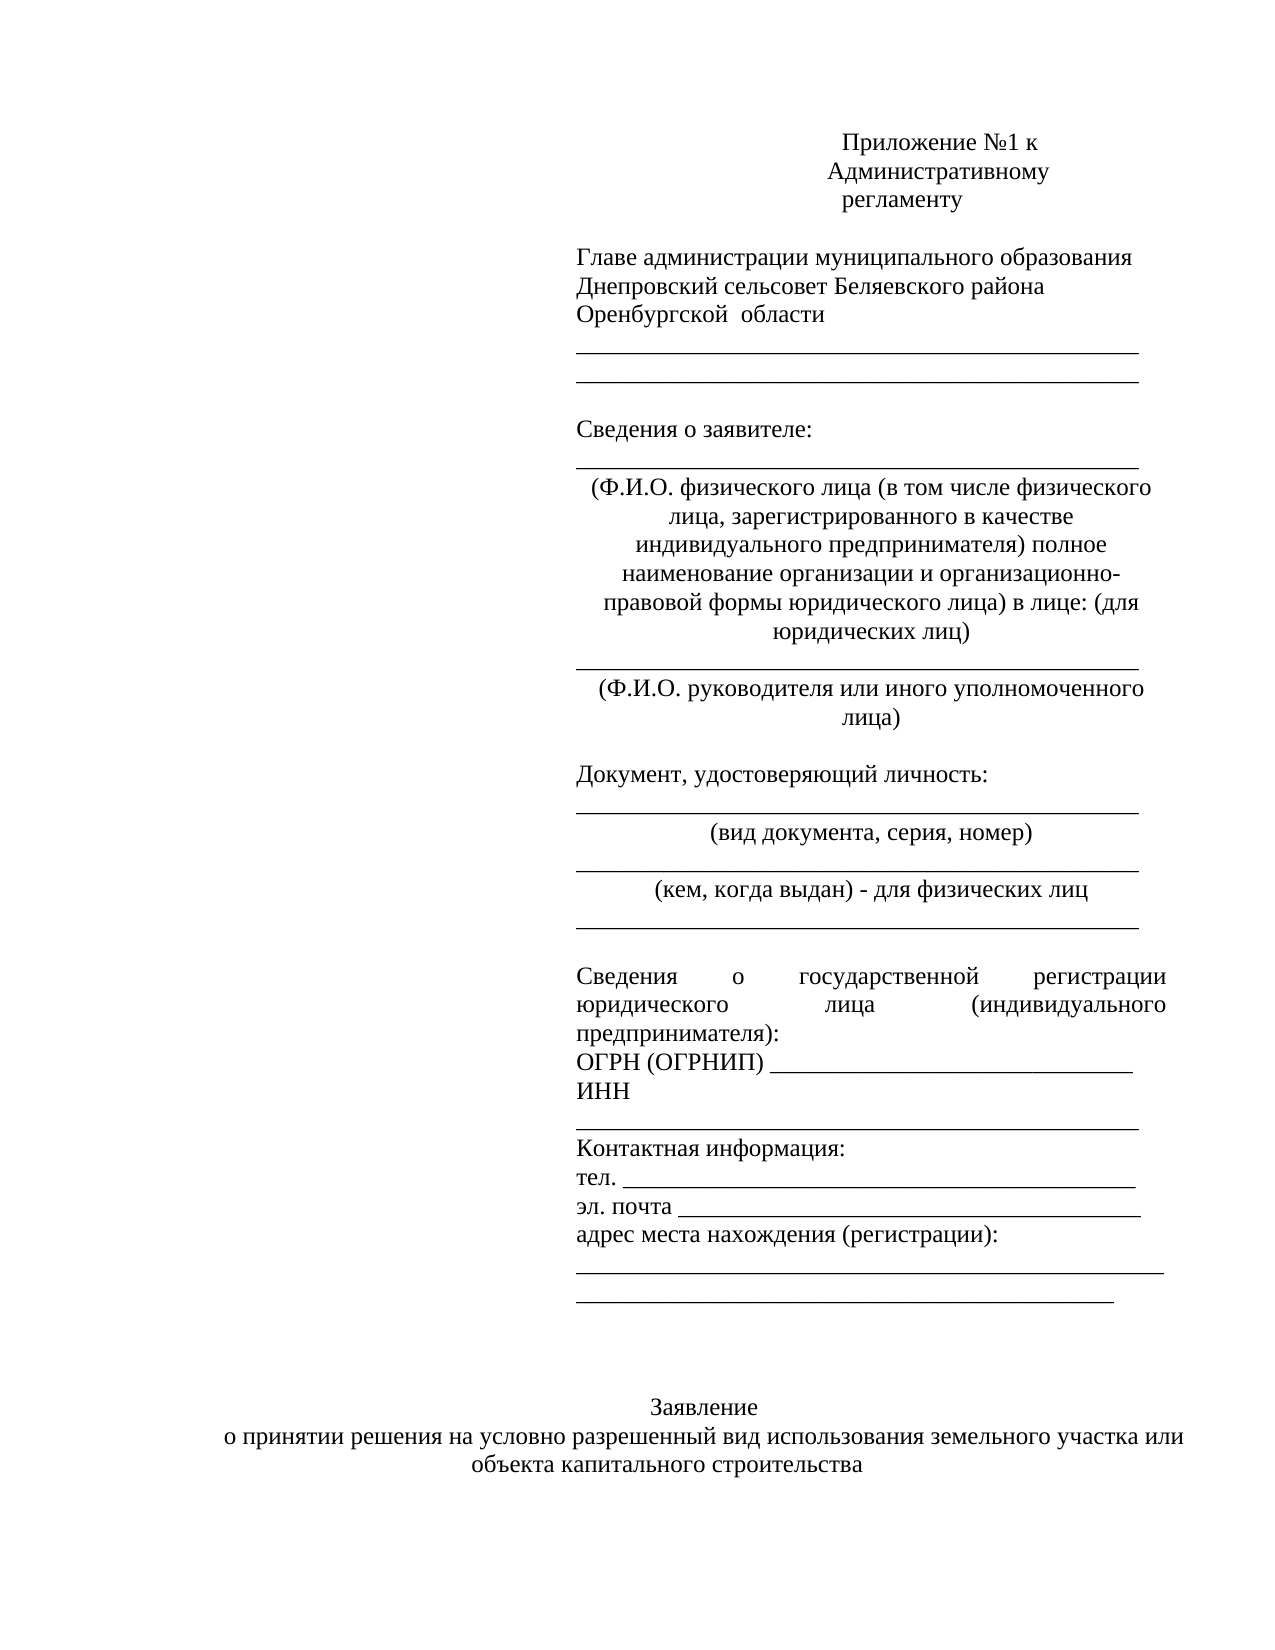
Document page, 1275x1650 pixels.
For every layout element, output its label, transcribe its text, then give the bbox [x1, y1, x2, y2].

text Заявление [118, 1392, 1216, 1421]
text Приложение №1 к Административному [827, 127, 1216, 184]
text о принятии решения на условно разрешенный вид использования земельного участка или объекта капитального строительства [118, 1421, 1216, 1478]
table_cell Сведения о заявителе: _____________________________________________ (Ф.И.О. физического лица (в том числе физического лица, зарегистрированного в качестве индивидуального предпринимателя) полное наименование организации и организационно-правовой формы юридического лица) в лице: (для юридических лиц) _____________________________________________ (Ф.И.О. руководителя или иного уполномоченного лица) Документ, удостоверяющий личность: _____________________________________________ (вид документа, серия, номер) _____________________________________________ (кем, когда выдан) - для физических лиц _____________________________________________ Сведения о государственной регистрации юридического лица (индивидуального предпринимателя): ОГРН (ОГРНИП) _____________________________ ИНН _____________________________________________ Контактная информация: тел. _________________________________________ эл. почта _____________________________________ адрес места нахождения (регистрации): __________________________________________________________________________________________ [107, 386, 1181, 1334]
table_header Главе администрации муниципального образования Днепровский сельсовет Беляевского района Оренбургской области _____________________________________________ _____________________________________________ [107, 242, 1181, 386]
text регламенту [827, 184, 1216, 213]
